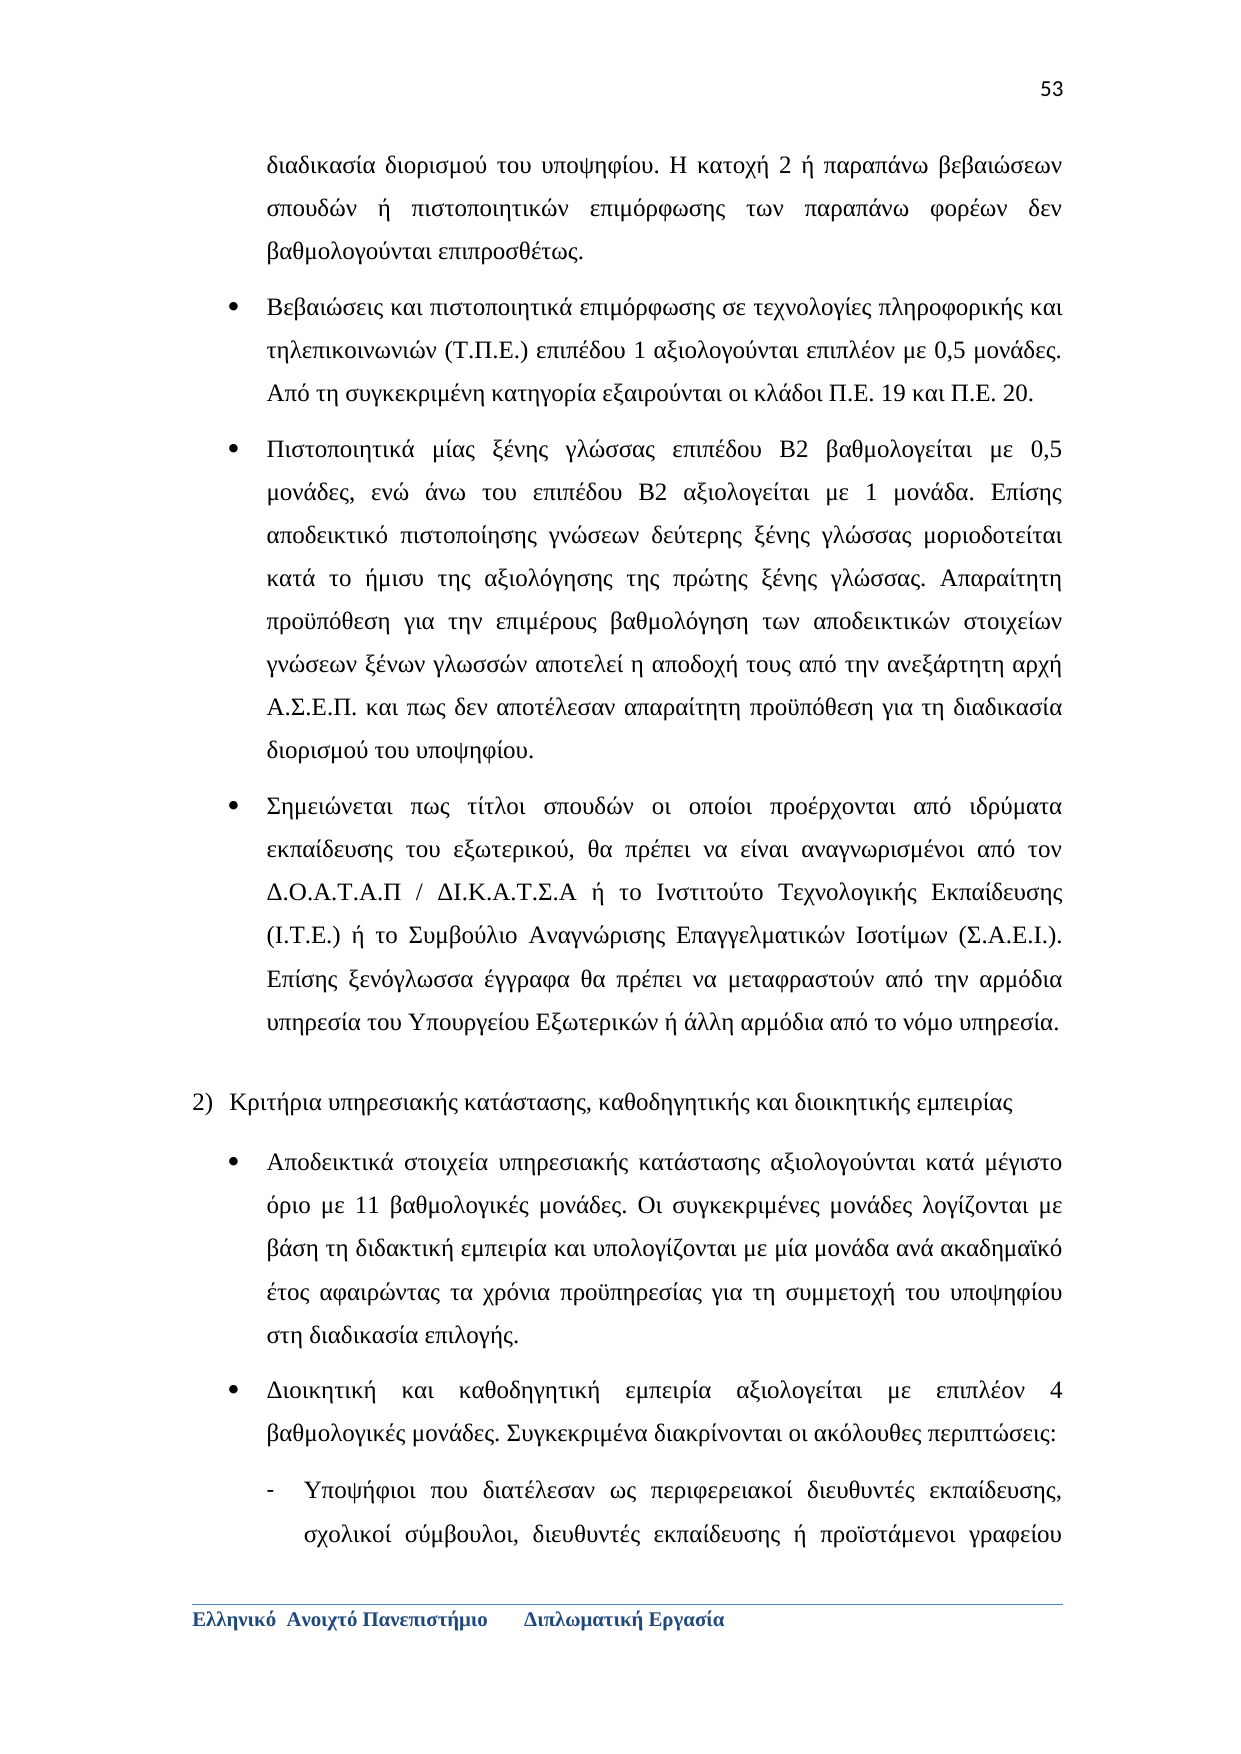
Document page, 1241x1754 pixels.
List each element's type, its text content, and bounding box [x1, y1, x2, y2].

list Διοικητική και καθοδηγητική εμπειρία αξιολογείται με επιπλέον 4 βαθμολογικές μονάδες. Συγκεκριμένα διακρίνονται οι ακόλουθες περιπτώσεις: [229, 1375, 1063, 1447]
list Αποδεικτικά στοιχεία υπηρεσιακής κατάστασης αξιολογούνται κατά μέγιστο όριο με 11 βαθμολογικές μονάδες. Οι συγκεκριμένες μονάδες λογίζονται με βάση τη διδακτική εμπειρία και υπολογίζονται με μία μονάδα ανά ακαδημαϊκό έτος αφαιρώντας τα χρόνια προϋπηρεσίας για τη συμμετοχή του υποψηφίου στη διαδικασία επιλογής. [229, 1147, 1063, 1348]
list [266, 1474, 1063, 1548]
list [229, 150, 1063, 265]
list Βεβαιώσεις και πιστοποιητικά επιμόρφωσης σε τεχνολογίες πληροφορικής και τηλεπικοινωνιών (Τ.Π.Ε.) επιπέδου 1 αξιολογούνται επιπλέον με 0,5 μονάδες. Από τη συγκεκριμένη κατηγορία εξαιρούνται οι κλάδοι Π.Ε. 19 και Π.Ε. 20. [229, 292, 1063, 407]
list Κριτήρια υπηρεσιακής κατάστασης, καθοδηγητικής και διοικητικής εμπειρίας [192, 1087, 1063, 1116]
list Σημειώνεται πως τίτλοι σπουδών οι οποίοι προέρχονται από ιδρύματα εκπαίδευσης του εξωτερικού, θα πρέπει να είναι αναγνωρισμένοι από τον Δ.Ο.Α.Τ.Α.Π / ΔΙ.Κ.Α.Τ.Σ.Α ή το Ινστιτούτο Τεχνολογικής Εκπαίδευσης (Ι.Τ.Ε.) ή το Συμβούλιο Αναγνώρισης Επαγγελματικών Ισοτίμων (Σ.Α.Ε.Ι.). Επίσης ξενόγλωσσα έγγραφα θα πρέπει να μεταφραστούν από την αρμόδια υπηρεσία του Υπουργείου Εξωτερικών ή άλλη αρμόδια από το νόμο υπηρεσία. [229, 791, 1063, 1036]
list Πιστοποιητικά μίας ξένης γλώσσας επιπέδου Β2 βαθμολογείται με 0,5 μονάδες, ενώ άνω του επιπέδου Β2 αξιολογείται με 1 μονάδα. Επίσης αποδεικτικό πιστοποίησης γνώσεων δεύτερης ξένης γλώσσας μοριοδοτείται κατά το ήμισυ της αξιολόγησης της πρώτης ξένης γλώσσας. Απαραίτητη προϋπόθεση για την επιμέρους βαθμολόγηση των αποδεικτικών στοιχείων γνώσεων ξένων γλωσσών αποτελεί η αποδοχή τους από την ανεξάρτητη αρχή Α.Σ.Ε.Π. και πως δεν αποτέλεσαν απαραίτητη προϋπόθεση για τη διαδικασία διορισμού του υποψηφίου. [229, 434, 1063, 764]
